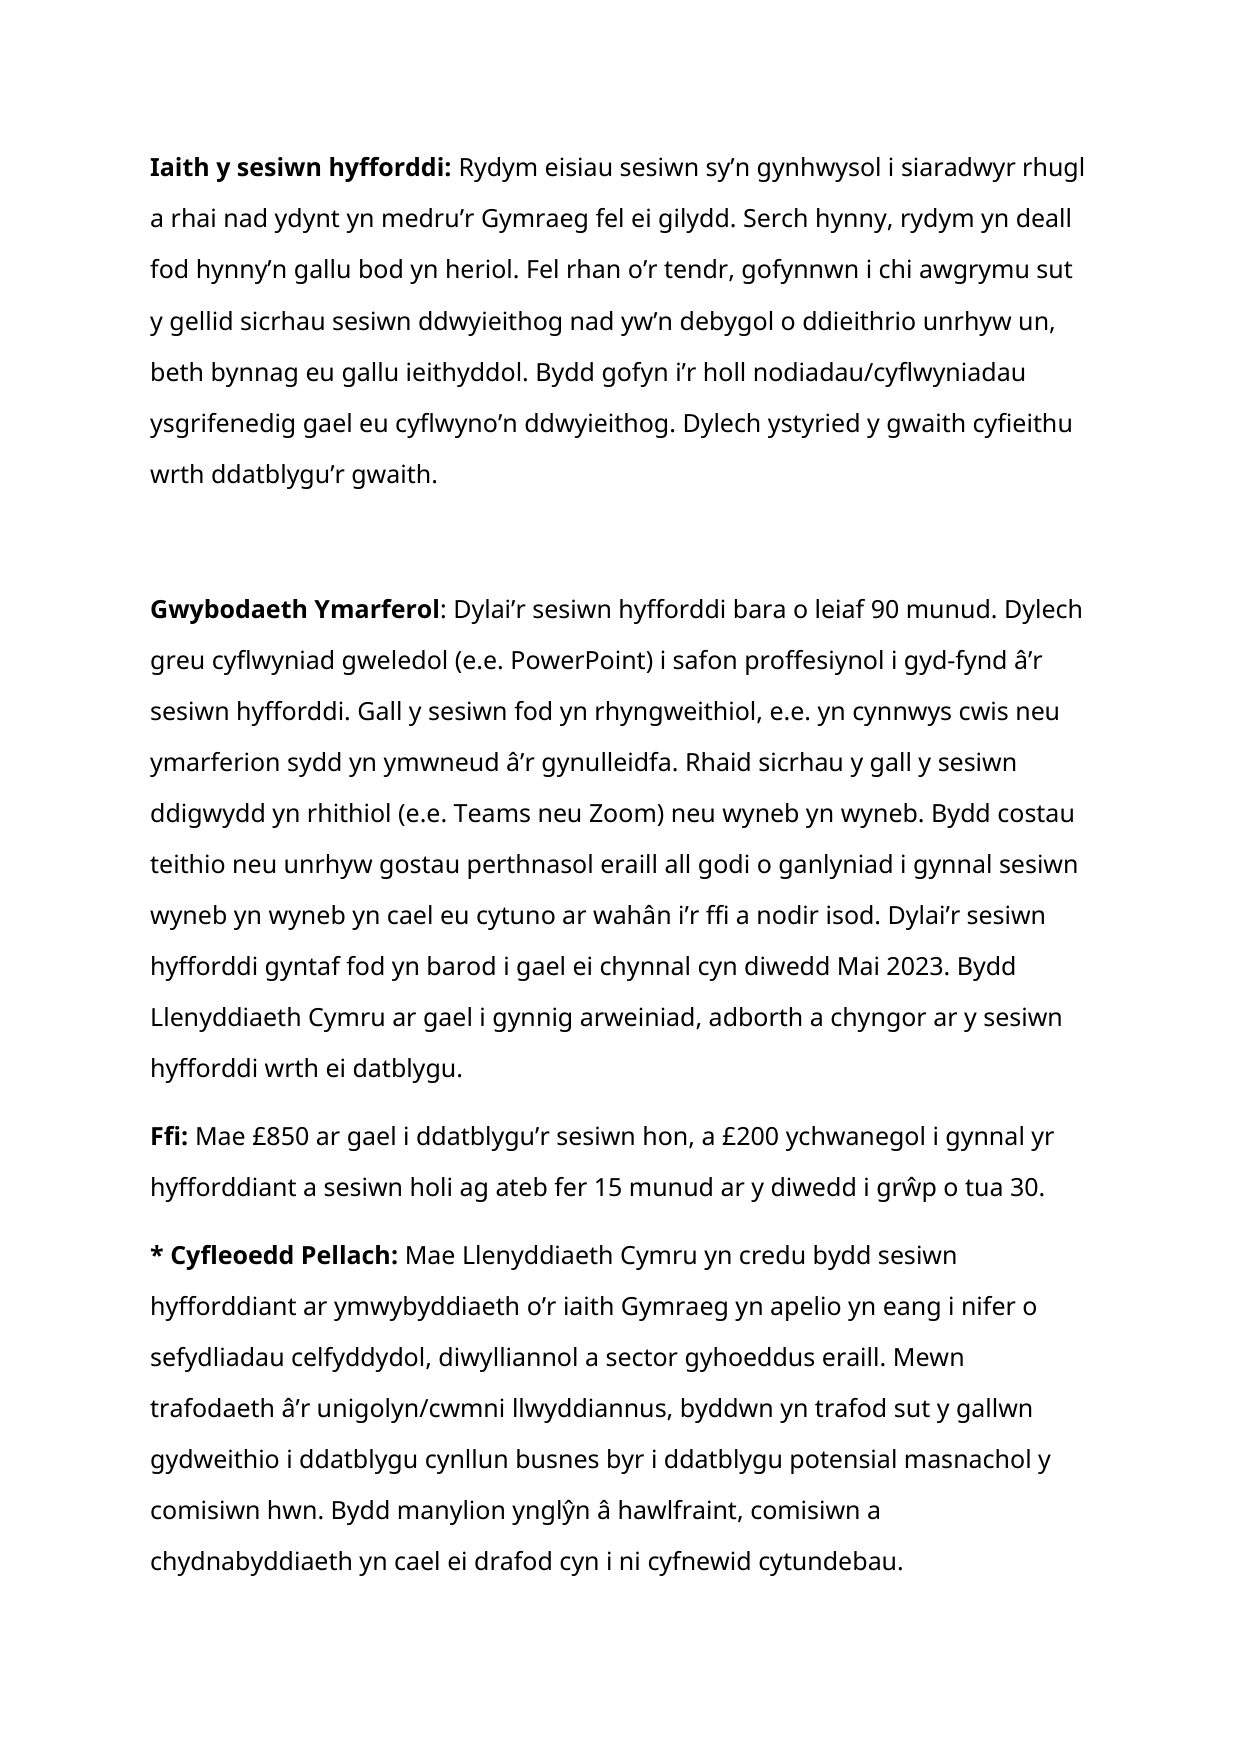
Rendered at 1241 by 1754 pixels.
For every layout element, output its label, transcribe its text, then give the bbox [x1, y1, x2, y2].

text Ffi: Mae £850 ar gael i ddatblygu’r sesiwn hon, a £200 ychwanegol i gynnal yr hyfforddiant a sesiwn holi ag ateb fer 15 munud ar y diwedd i grŵp o tua 30. [150, 1119, 1090, 1204]
text * Cyfleoedd Pellach: Mae Llenyddiaeth Cymru yn credu bydd sesiwn hyfforddiant ar ymwybyddiaeth o’r iaith Gymraeg yn apelio yn eang i nifer o sefydliadau celfyddydol, diwylliannol a sector gyhoeddus eraill. Mewn trafodaeth â’r unigolyn/cwmni llwyddiannus, byddwn yn trafod sut y gallwn gydweithio i ddatblygu cynllun busnes byr i ddatblygu potensial masnachol y comisiwn hwn. Bydd manylion ynglŷn â hawlfraint, comisiwn a chydnabyddiaeth yn cael ei drafod cyn i ni cyfnewid cytundebau. [150, 1237, 1090, 1578]
text Gwybodaeth Ymarferol: Dylai’r sesiwn hyfforddi bara o leiaf 90 munud. Dylech greu cyflwyniad gweledol (e.e. PowerPoint) i safon proffesiynol i gyd-fynd â’r sesiwn hyfforddi. Gall y sesiwn fod yn rhyngweithiol, e.e. yn cynnwys cwis neu ymarferion sydd yn ymwneud â’r gynulleidfa. Rhaid sicrhau y gall y sesiwn ddigwydd yn rhithiol (e.e. Teams neu Zoom) neu wyneb yn wyneb. Bydd costau teithio neu unrhyw gostau perthnasol eraill all godi o ganlyniad i gynnal sesiwn wyneb yn wyneb yn cael eu cytuno ar wahân i’r ffi a nodir isod. Dylai’r sesiwn hyfforddi gyntaf fod yn barod i gael ei chynnal cyn diwedd Mai 2023. Bydd Llenyddiaeth Cymru ar gael i gynnig arweiniad, adborth a chyngor ar y sesiwn hyfforddi wrth ei datblygu. [150, 592, 1090, 1085]
text Iaith y sesiwn hyfforddi: Rydym eisiau sesiwn sy’n gynhwysol i siaradwyr rhugl a rhai nad ydynt yn medru’r Gymraeg fel ei gilydd. Serch hynny, rydym yn deall fod hynny’n gallu bod yn heriol. Fel rhan o’r tendr, gofynnwn i chi awgrymu sut y gellid sicrhau sesiwn ddwyieithog nad yw’n debygol o ddieithrio unrhyw un, beth bynnag eu gallu ieithyddol. Bydd gofyn i’r holl nodiadau/cyflwyniadau ysgrifenedig gael eu cyflwyno’n ddwyieithog. Dylech ystyried y gwaith cyfieithu wrth ddatblygu’r gwaith. [150, 150, 1090, 490]
